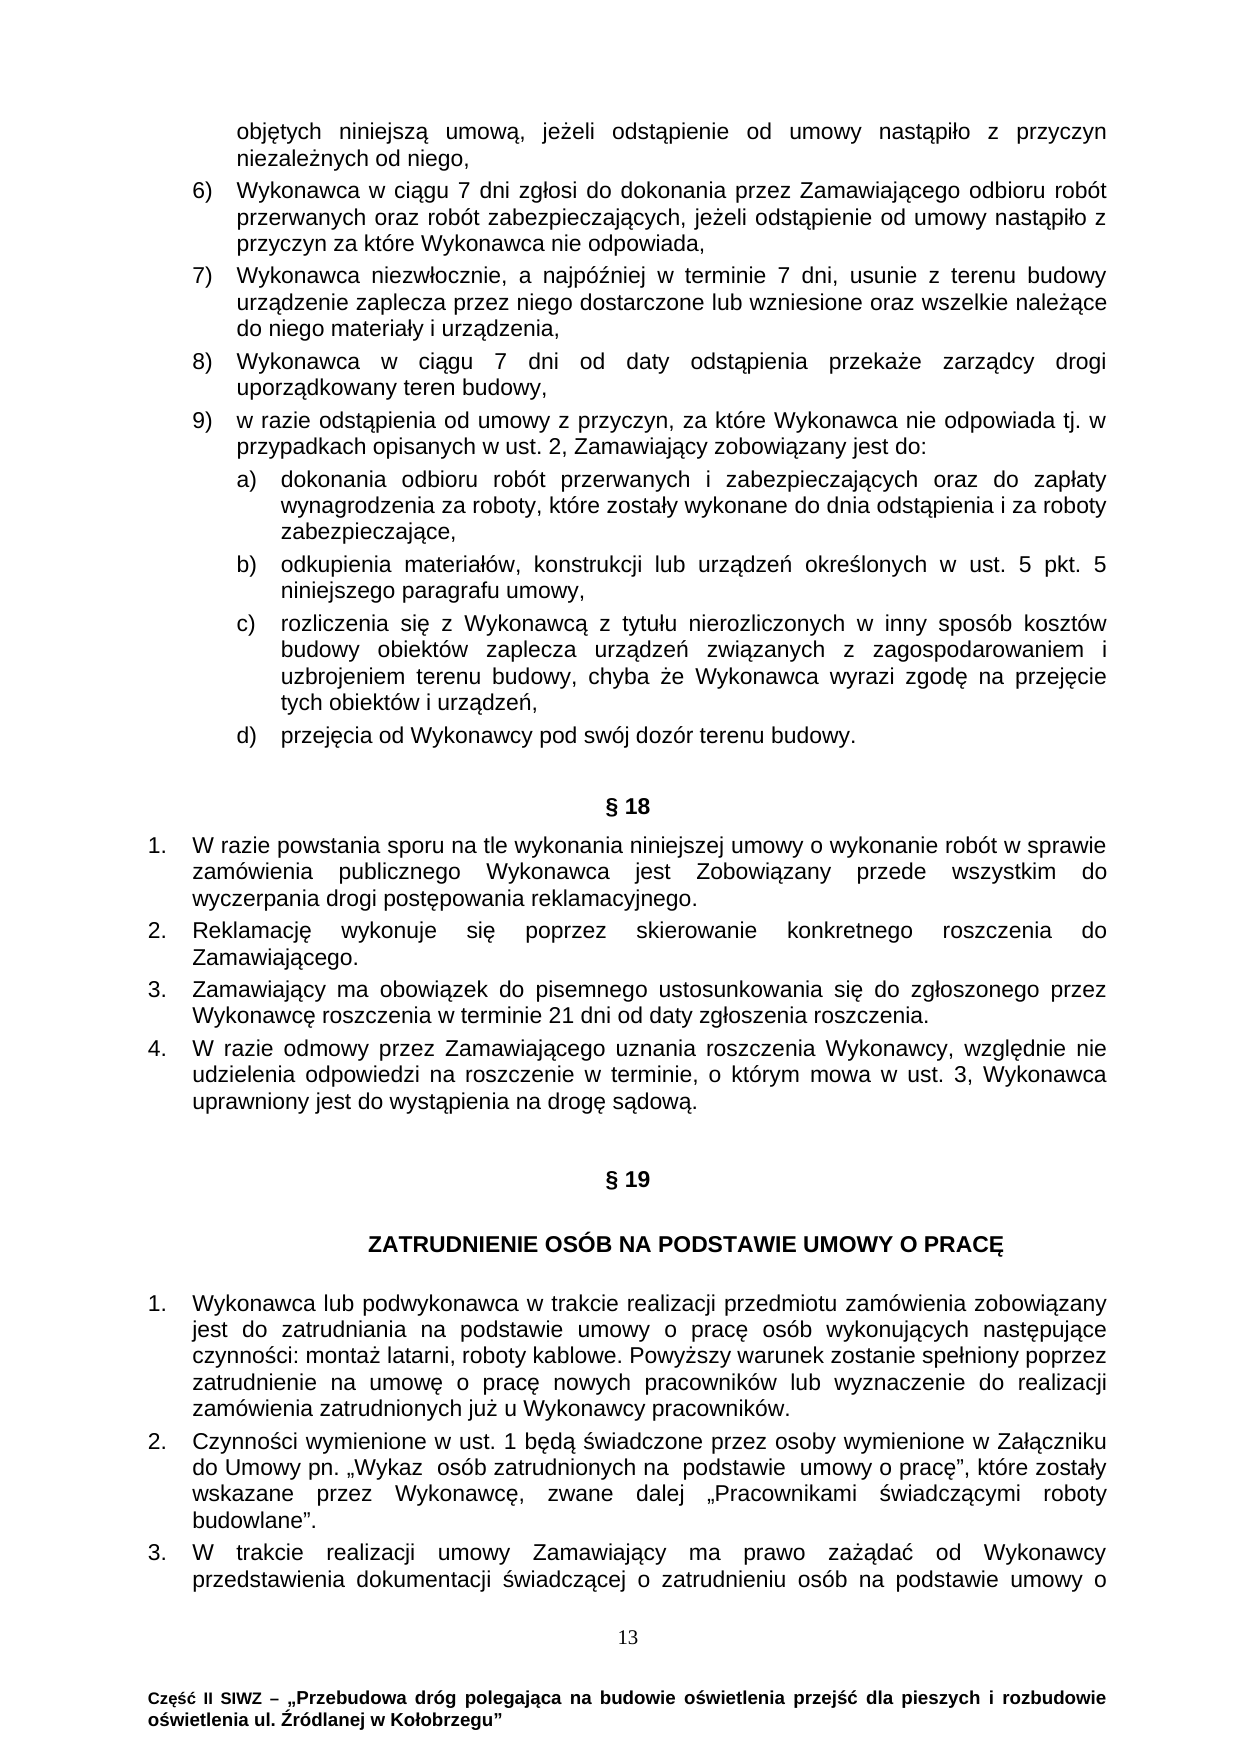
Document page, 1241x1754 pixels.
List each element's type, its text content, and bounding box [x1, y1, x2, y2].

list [192, 118, 1107, 171]
list Wykonawca lub podwykonawca w trakcie realizacji przedmiotu zamówienia zobowiązany jest do zatrudniania na podstawie umowy o pracę osób wykonujących następujące czynności: montaż latarni, roboty kablowe. Powyższy warunek zostanie spełniony poprzez zatrudnienie na umowę o pracę nowych pracowników lub wyznaczenie do realizacji zamówienia zatrudnionych już u Wykonawcy pracowników. [148, 1290, 1107, 1421]
list rozliczenia się z Wykonawcą z tytułu nierozliczonych w inny sposób kosztów budowy obiektów zaplecza urządzeń związanych z zagospodarowaniem i uzbrojeniem terenu budowy, chyba że Wykonawca wyrazi zgodę na przejęcie tych obiektów i urządzeń, [236, 610, 1107, 715]
text § 19 [148, 1166, 1107, 1192]
list dokonania odbioru robót przerwanych i zabezpieczających oraz do zapłaty wynagrodzenia za roboty, które zostały wykonane do dnia odstąpienia i za roboty zabezpieczające, [236, 466, 1107, 545]
text § 18 [148, 793, 1107, 819]
list Wykonawca w ciągu 7 dni od daty odstąpienia przekaże zarządcy drogi uporządkowany teren budowy, [192, 348, 1107, 400]
list w razie odstąpienia od umowy z przyczyn, za które Wykonawca nie odpowiada tj. w przypadkach opisanych w ust. 2, Zamawiający zobowiązany jest do: [192, 407, 1107, 459]
list przejęcia od Wykonawcy pod swój dozór terenu budowy. [236, 722, 1107, 748]
list Czynności wymienione w ust. 1 będą świadczone przez osoby wymienione w Załączniku do Umowy pn. „Wykaz osób zatrudnionych na podstawie umowy o pracę”, które zostały wskazane przez Wykonawcę, zwane dalej „Pracownikami świadczącymi roboty budowlane”. [148, 1428, 1107, 1533]
list odkupienia materiałów, konstrukcji lub urządzeń określonych w ust. 5 pkt. 5 niniejszego paragrafu umowy, [236, 551, 1107, 604]
list Reklamację wykonuje się poprzez skierowanie konkretnego roszczenia do Zamawiającego. [148, 917, 1107, 970]
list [148, 1539, 1107, 1592]
list Zamawiający ma obowiązek do pisemnego ustosunkowania się do zgłoszonego przez Wykonawcę roszczenia w terminie 21 dni od daty zgłoszenia roszczenia. [148, 976, 1107, 1029]
list Wykonawca niezwłocznie, a najpóźniej w terminie 7 dni, usunie z terenu budowy urządzenie zaplecza przez niego dostarczone lub wzniesione oraz wszelkie należące do niego materiały i urządzenia, [192, 262, 1107, 341]
text ZATRUDNIENIE OSÓB NA PODSTAWIE UMOWY O PRACĘ [265, 1231, 1107, 1257]
list W razie odmowy przez Zamawiającego uznania roszczenia Wykonawcy, względnie nie udzielenia odpowiedzi na roszczenie w terminie, o którym mowa w ust. 3, Wykonawca uprawniony jest do wystąpienia na drogę sądową. [148, 1035, 1107, 1114]
list Wykonawca w ciągu 7 dni zgłosi do dokonania przez Zamawiającego odbioru robót przerwanych oraz robót zabezpieczających, jeżeli odstąpienie od umowy nastąpiło z przyczyn za które Wykonawca nie odpowiada, [192, 177, 1107, 256]
list W razie powstania sporu na tle wykonania niniejszej umowy o wykonanie robót w sprawie zamówienia publicznego Wykonawca jest Zobowiązany przede wszystkim do wyczerpania drogi postępowania reklamacyjnego. [148, 832, 1107, 911]
